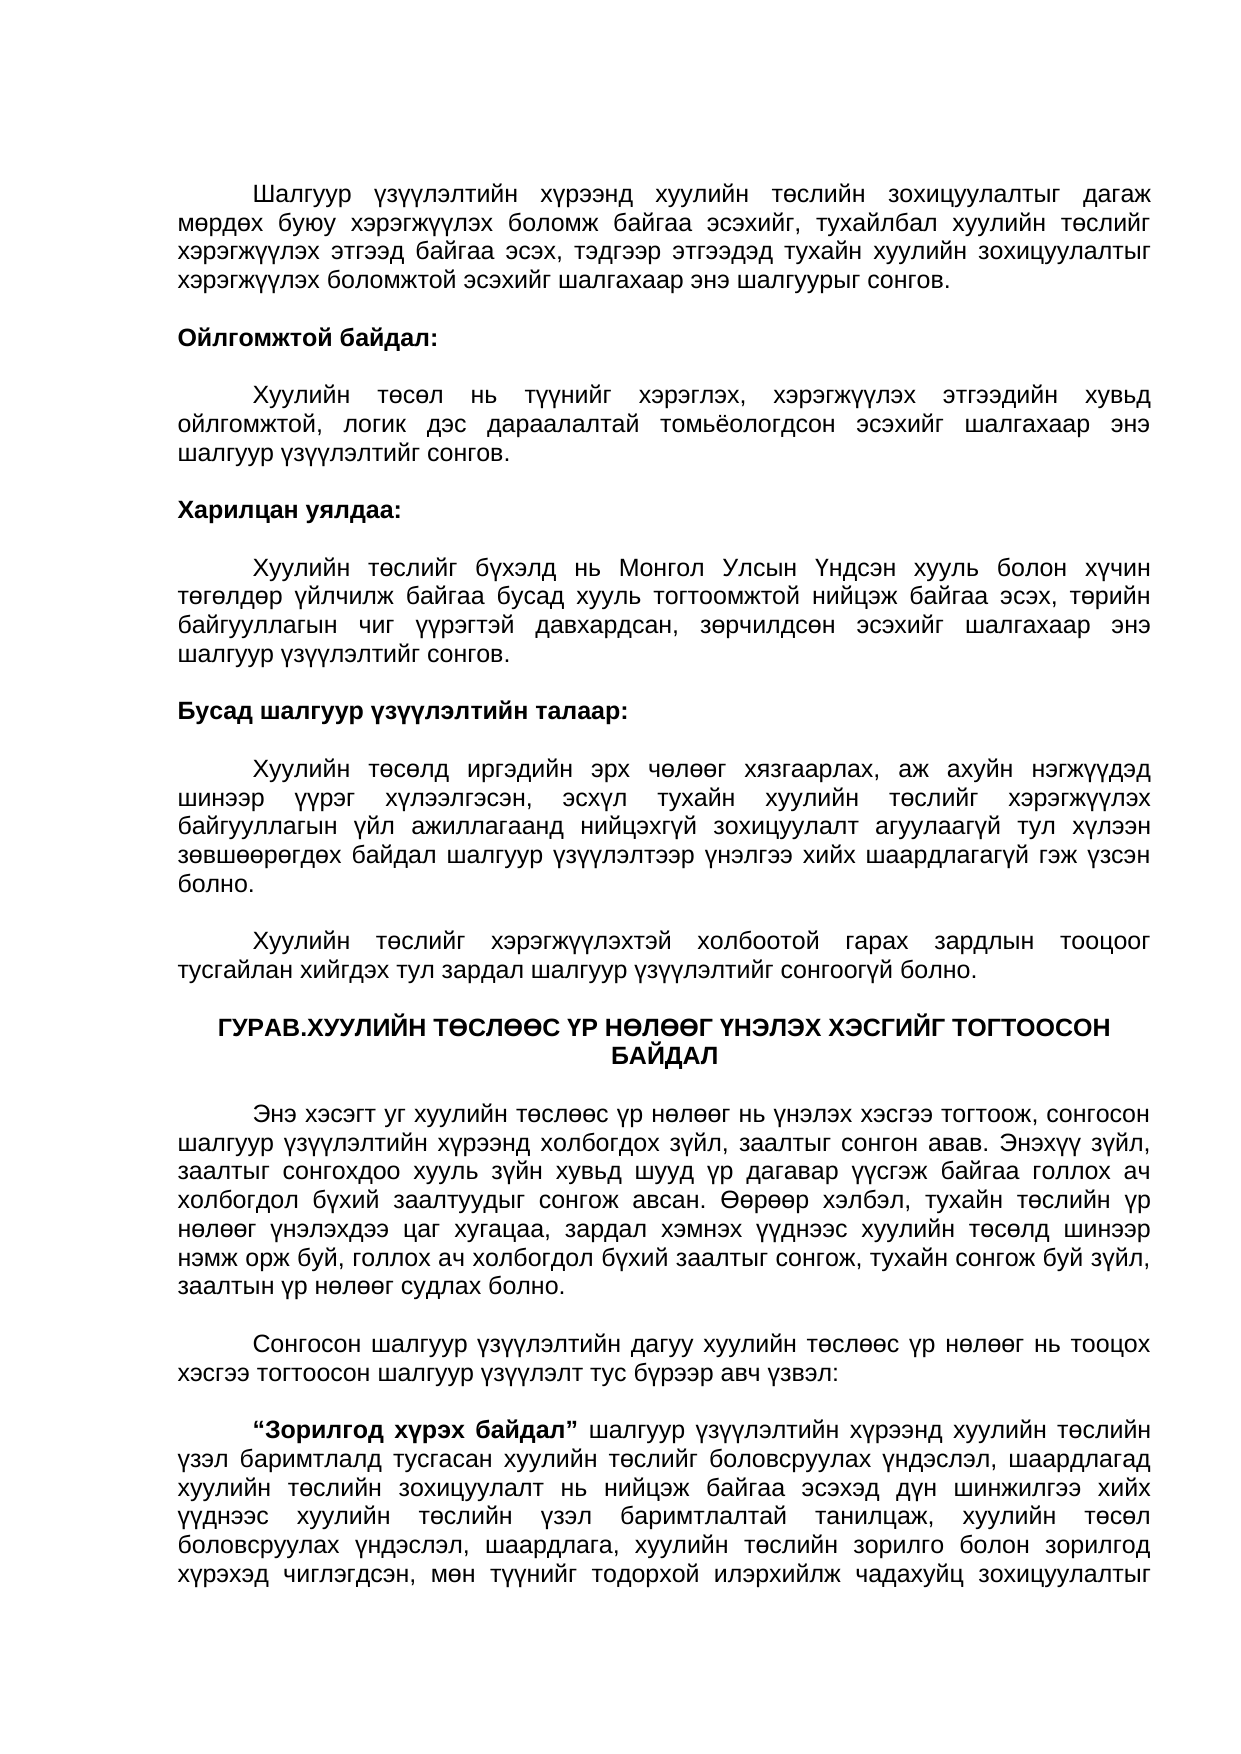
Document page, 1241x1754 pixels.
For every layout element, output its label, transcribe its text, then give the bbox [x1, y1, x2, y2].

text Бусад шалгуур үзүүлэлтийн талаар: [177, 696, 1152, 725]
text Сонгосон шалгуур үзүүлэлтийн дагуу хуулийн төслөөс үр нөлөөг нь тооцох хэсгээ тогтоосон шалгуур үзүүлэлт тус бүрээр авч үзвэл: [177, 1329, 1152, 1386]
text Энэ хэсэгт уг хуулийн төслөөс үр нөлөөг нь үнэлэх хэсгээ тогтоож, сонгосон шалгуур үзүүлэлтийн хүрээнд холбогдох зүйл, заалтыг сонгон авав. Энэхүү зүйл, заалтыг сонгохдоо хууль зүйн хувьд шууд үр дагавар үүсгэж байгаа голлох ач холбогдол бүхий заалтуудыг сонгож авсан. Өөрөөр хэлбэл, тухайн төслийн үр нөлөөг үнэлэхдээ цаг хугацаа, зардал хэмнэх үүднээс хуулийн төсөлд шинээр нэмж орж буй, голлох ач холбогдол бүхий заалтыг сонгож, тухайн сонгож буй зүйл, заалтын үр нөлөөг судлах болно. [177, 1099, 1152, 1300]
text Хуулийн төслийг хэрэгжүүлэхтэй холбоотой гарах зардлын тооцоог тусгайлан хийгдэх тул зардал шалгуур үзүүлэлтийг сонгоогүй болно. [177, 926, 1152, 984]
text Ойлгомжтой байдал: [177, 322, 1152, 351]
text Хуулийн төслийг бүхэлд нь Монгол Улсын Үндсэн хууль болон хүчин төгөлдөр үйлчилж байгаа бусад хууль тогтоомжтой нийцэж байгаа эсэх, төрийн байгууллагын чиг үүрэгтэй давхардсан, зөрчилдсөн эсэхийг шалгахаар энэ шалгуур үзүүлэлтийг сонгов. [177, 552, 1152, 667]
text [177, 1415, 1152, 1587]
text Хуулийн төсөлд иргэдийн эрх чөлөөг хязгаарлах, аж ахуйн нэгжүүдэд шинээр үүрэг хүлээлгэсэн, эсхүл тухайн хуулийн төслийг хэрэгжүүлэх байгууллагын үйл ажиллагаанд нийцэхгүй зохицуулалт агуулаагүй тул хүлээн зөвшөөрөгдөх байдал шалгуур үзүүлэлтээр үнэлгээ хийх шаардлагагүй гэж үзсэн болно. [177, 754, 1152, 897]
text Хуулийн төсөл нь түүнийг хэрэглэх, хэрэгжүүлэх этгээдийн хувьд ойлгомжтой, логик дэс дараалалтай томьёологдсон эсэхийг шалгахаар энэ шалгуур үзүүлэлтийг сонгов. [177, 380, 1152, 466]
text Харилцан уялдаа: [177, 495, 1152, 524]
text ГУРАВ.ХУУЛИЙН ТӨСЛӨӨС ҮР НӨЛӨӨГ ҮНЭЛЭХ ХЭСГИЙГ ТОГТООСОН БАЙДАЛ [177, 1012, 1152, 1070]
text Шалгуур үзүүлэлтийн хүрээнд хуулийн төслийн зохицуулалтыг дагаж мөрдөх буюу хэрэгжүүлэх боломж байгаа эсэхийг, тухайлбал хуулийн төслийг хэрэгжүүлэх этгээд байгаа эсэх, тэдгээр этгээдэд тухайн хуулийн зохицуулалтыг хэрэгжүүлэх боломжтой эсэхийг шалгахаар энэ шалгуурыг сонгов. [177, 179, 1152, 294]
